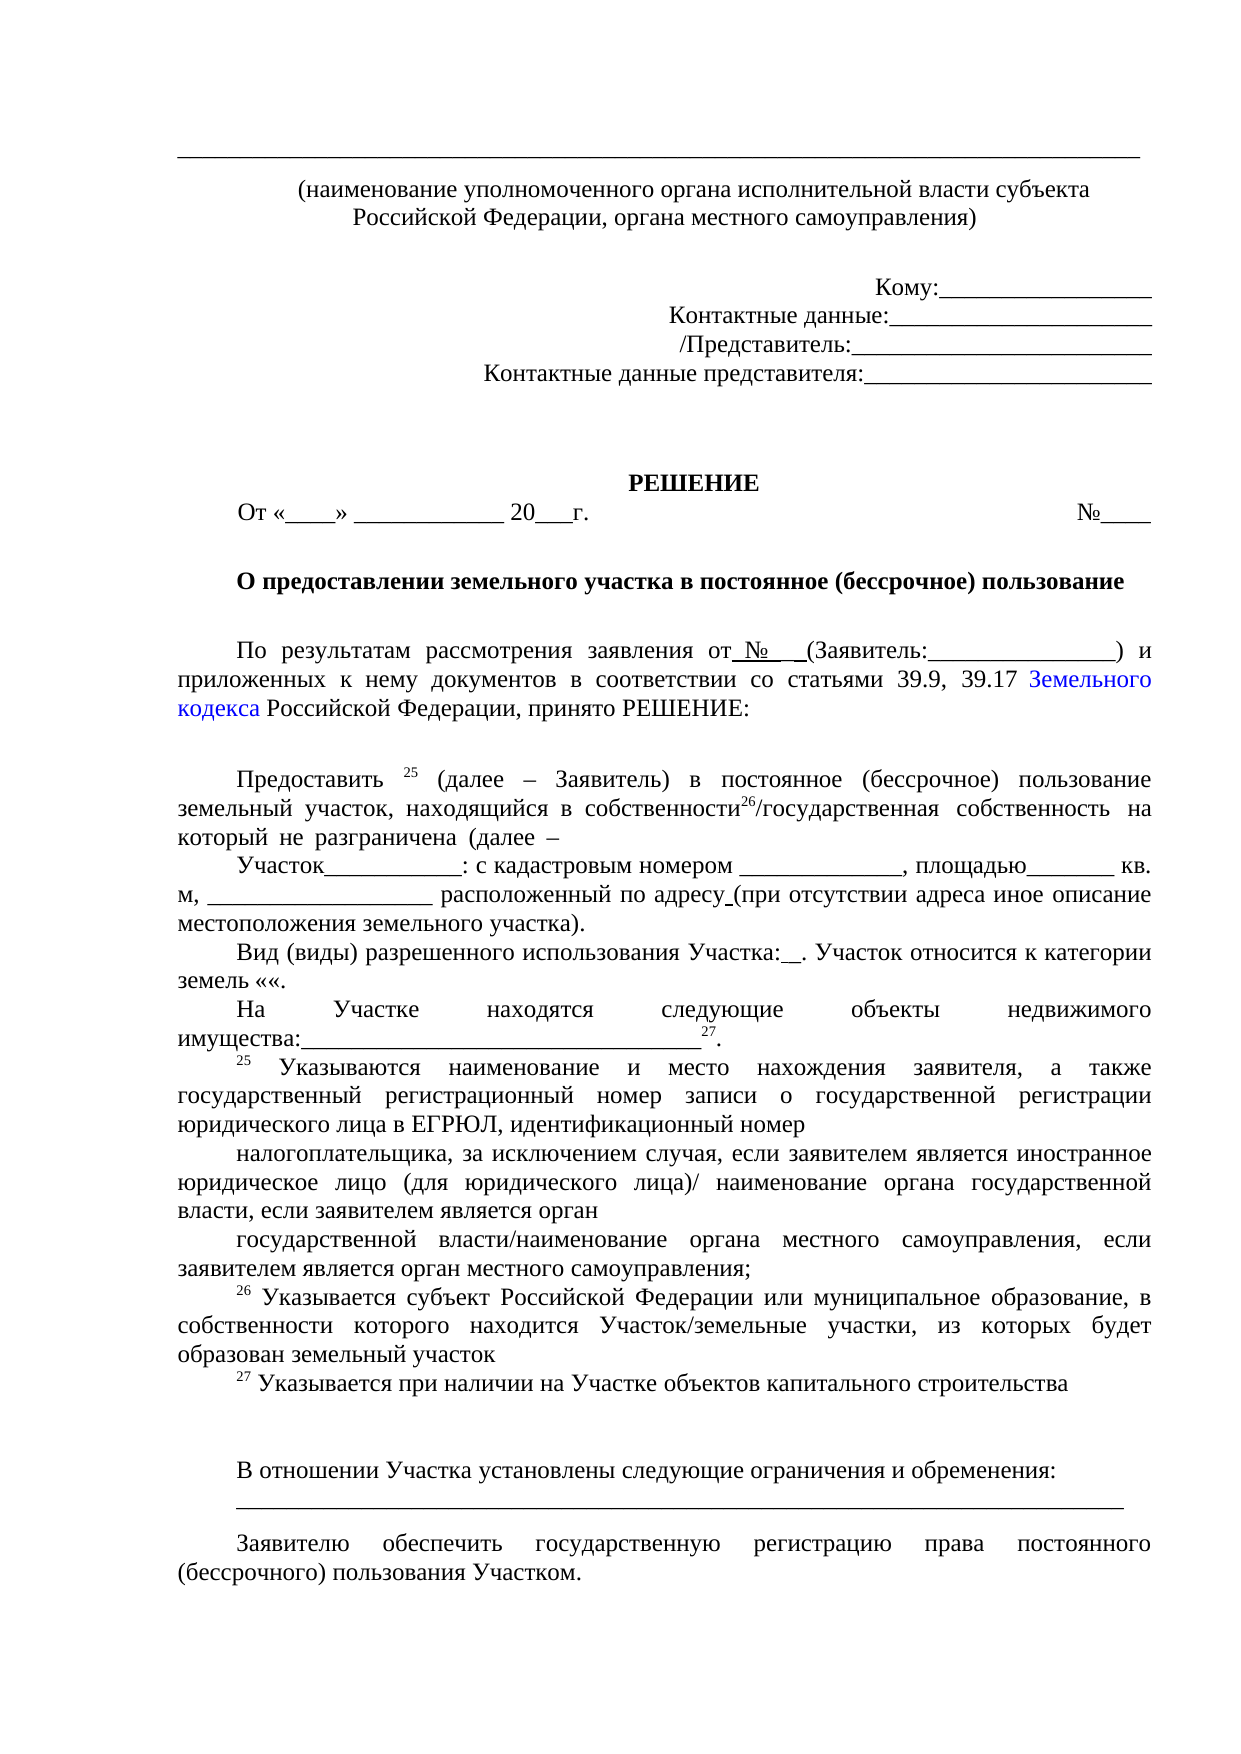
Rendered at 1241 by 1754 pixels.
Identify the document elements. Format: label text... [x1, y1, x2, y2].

text РЕШЕНИЕ [177, 468, 1152, 497]
text государственной власти/наименование органа местного самоуправления, если заявителем является орган местного самоуправления; [177, 1224, 1152, 1282]
text (наименование уполномоченного органа исполнительной власти субъекта Российской Федерации, органа местного самоуправления) [177, 174, 1152, 231]
text Предоставить 25 (далее – Заявитель) в постоянное (бессрочное) пользование земельный участок, находящийся в собственности26/государственная собственность на который не разграничена (далее – [177, 764, 1152, 850]
text 27 Указывается при наличии на Участке объектов капитального строительства [177, 1368, 1152, 1397]
text На Участке находятся следующие объекты недвижимого имущества:________________________________27. [177, 994, 1152, 1052]
text Кому:_________________ [177, 272, 1152, 301]
text /Представитель:________________________ [177, 329, 1152, 358]
text Вид (виды) разрешенного использования Участка: _. Участок относится к категории земель ««. [177, 937, 1152, 994]
text 26 Указывается субъект Российской Федерации или муниципальное образование, в собственности которого находится Участок/земельные участки, из которых будет образован земельный участок [177, 1282, 1152, 1368]
text От «____» ____________ 20___г. №____ [177, 497, 1152, 525]
text По результатам рассмотрения заявления от № _ (Заявитель:_______________) и приложенных к нему документов в соответствии со статьями 39.9, 39.17 Земельного кодекса Российской Федерации, принято РЕШЕНИЕ: [177, 635, 1152, 722]
text Контактные данные представителя:_______________________ [177, 358, 1152, 387]
text Заявителю обеспечить государственную регистрацию права постоянного (бессрочного) пользования Участком. [177, 1528, 1152, 1586]
text В отношении Участка установлены следующие ограничения и обременения: [177, 1455, 1152, 1483]
text Контактные данные:_____________________ [177, 301, 1152, 329]
text налогоплательщика, за исключением случая, если заявителем является иностранное юридическое лицо (для юридического лица)/ наименование органа государственной власти, если заявителем является орган [177, 1138, 1152, 1224]
text _____________________________________________________________________________ [177, 118, 1152, 161]
text 25 Указываются наименование и место нахождения заявителя, а также государственный регистрационный номер записи о государственной регистрации юридического лица в ЕГРЮЛ, идентификационный номер [177, 1052, 1152, 1138]
text О предоставлении земельного участка в постоянное (бессрочное) пользование [177, 566, 1152, 594]
text Участок___________: с кадастровым номером _____________, площадью_______ кв. м, __________________ расположенный по адресу (при отсутствии адреса иное описание местоположения земельного участка). [177, 850, 1152, 937]
text _______________________________________________________________________ [177, 1483, 1152, 1512]
